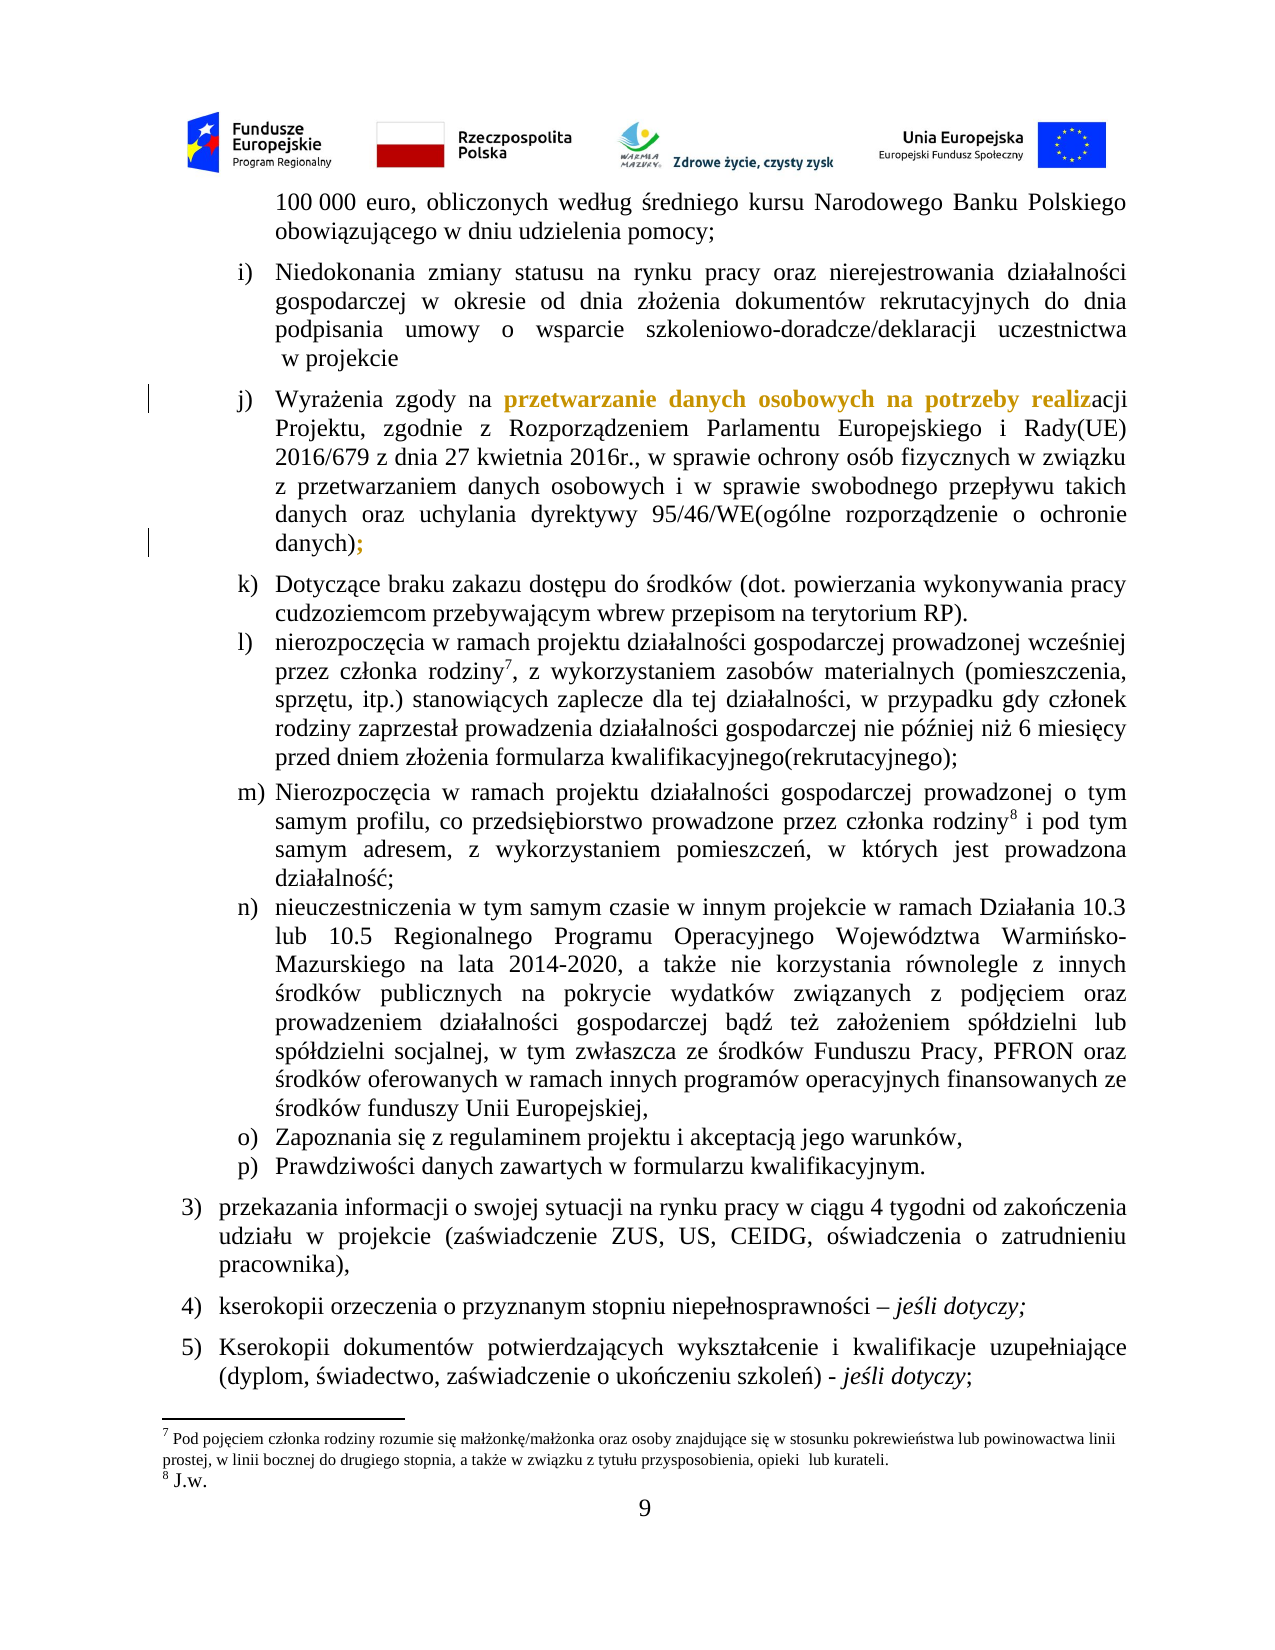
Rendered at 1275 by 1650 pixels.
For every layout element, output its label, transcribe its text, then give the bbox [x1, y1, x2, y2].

list kserokopii orzeczenia o przyznanym stopniu niepełnosprawności – jeśli dotyczy; [181, 1291, 1127, 1319]
list nierozpoczęcia w ramach projektu działalności gospodarczej prowadzonej wcześniej przez członka rodziny, z wykorzystaniem zasobów materialnych (pomieszczenia, sprzętu, itp.) stanowiących zaplecze dla tej działalności, w przypadku gdy członek rodziny zaprzestał prowadzenia działalności gospodarczej nie później niż 6 miesięcy przed dniem złożenia formularza kwalifikacyjnego(rekrutacyjnego); [237, 627, 1127, 771]
list Dotyczące braku zakazu dostępu do środków (dot. powierzania wykonywania pracy cudzoziemcom przebywającym wbrew przepisom na terytorium RP). [237, 569, 1127, 627]
list przekazania informacji o swojej sytuacji na rynku pracy w ciągu 4 tygodni od zakończenia udziału w projekcie (zaświadczenie ZUS, US, CEIDG, oświadczenia o zatrudnieniu pracownika), [181, 1192, 1127, 1278]
picture [162, 94, 1128, 187]
list Prawdziwości danych zawartych w formularzu kwalifikacyjnym. [237, 1151, 1127, 1179]
list Nierozpoczęcia w ramach projektu działalności gospodarczej prowadzonej o tym samym profilu, co przedsiębiorstwo prowadzone przez członka rodziny i pod tym samym adresem, z wykorzystaniem pomieszczeń, w których jest prowadzona działalność; [237, 777, 1127, 892]
list Zapoznania się z regulaminem projektu i akceptacją jego warunków, [237, 1122, 1127, 1151]
list Niedokonania zmiany statusu na rynku pracy oraz nierejestrowania działalności gospodarczej w okresie od dnia złożenia dokumentów rekrutacyjnych do dnia podpisania umowy o wsparcie szkoleniowo-doradcze/deklaracji uczestnictwa w projekcie [237, 257, 1127, 372]
list nieuczestniczenia w tym samym czasie w innym projekcie w ramach Działania 10.3 lub 10.5 Regionalnego Programu Operacyjnego Województwa Warmińsko-Mazurskiego na lata 2014-2020, a także nie korzystania równolegle z innych środków publicznych na pokrycie wydatków związanych z podjęciem oraz prowadzeniem działalności gospodarczej bądź też założeniem spółdzielni lub spółdzielni socjalnej, w tym zwłaszcza ze środków Funduszu Pracy, PFRON oraz środków oferowanych w ramach innych programów operacyjnych finansowanych ze środków funduszy Unii Europejskiej, [237, 892, 1127, 1122]
list Wyrażenia zgody na przetwarzanie danych osobowych na potrzeby realizacji Projektu, zgodnie z Rozporządzeniem Parlamentu Europejskiego i Rady(UE) 2016/679 z dnia 27 kwietnia 2016r., w sprawie ochrony osób fizycznych w związku z przetwarzaniem danych osobowych i w sprawie swobodnego przepływu takich danych oraz uchylania dyrektywy 95/46/WE(ogólne rozporządzenie o ochronie danych); [237, 384, 1127, 557]
list Kserokopii dokumentów potwierdzających wykształcenie i kwalifikacje uzupełniające (dyplom, świadectwo, zaświadczenie o ukończeniu szkoleń) - jeśli dotyczy; [181, 1332, 1127, 1389]
